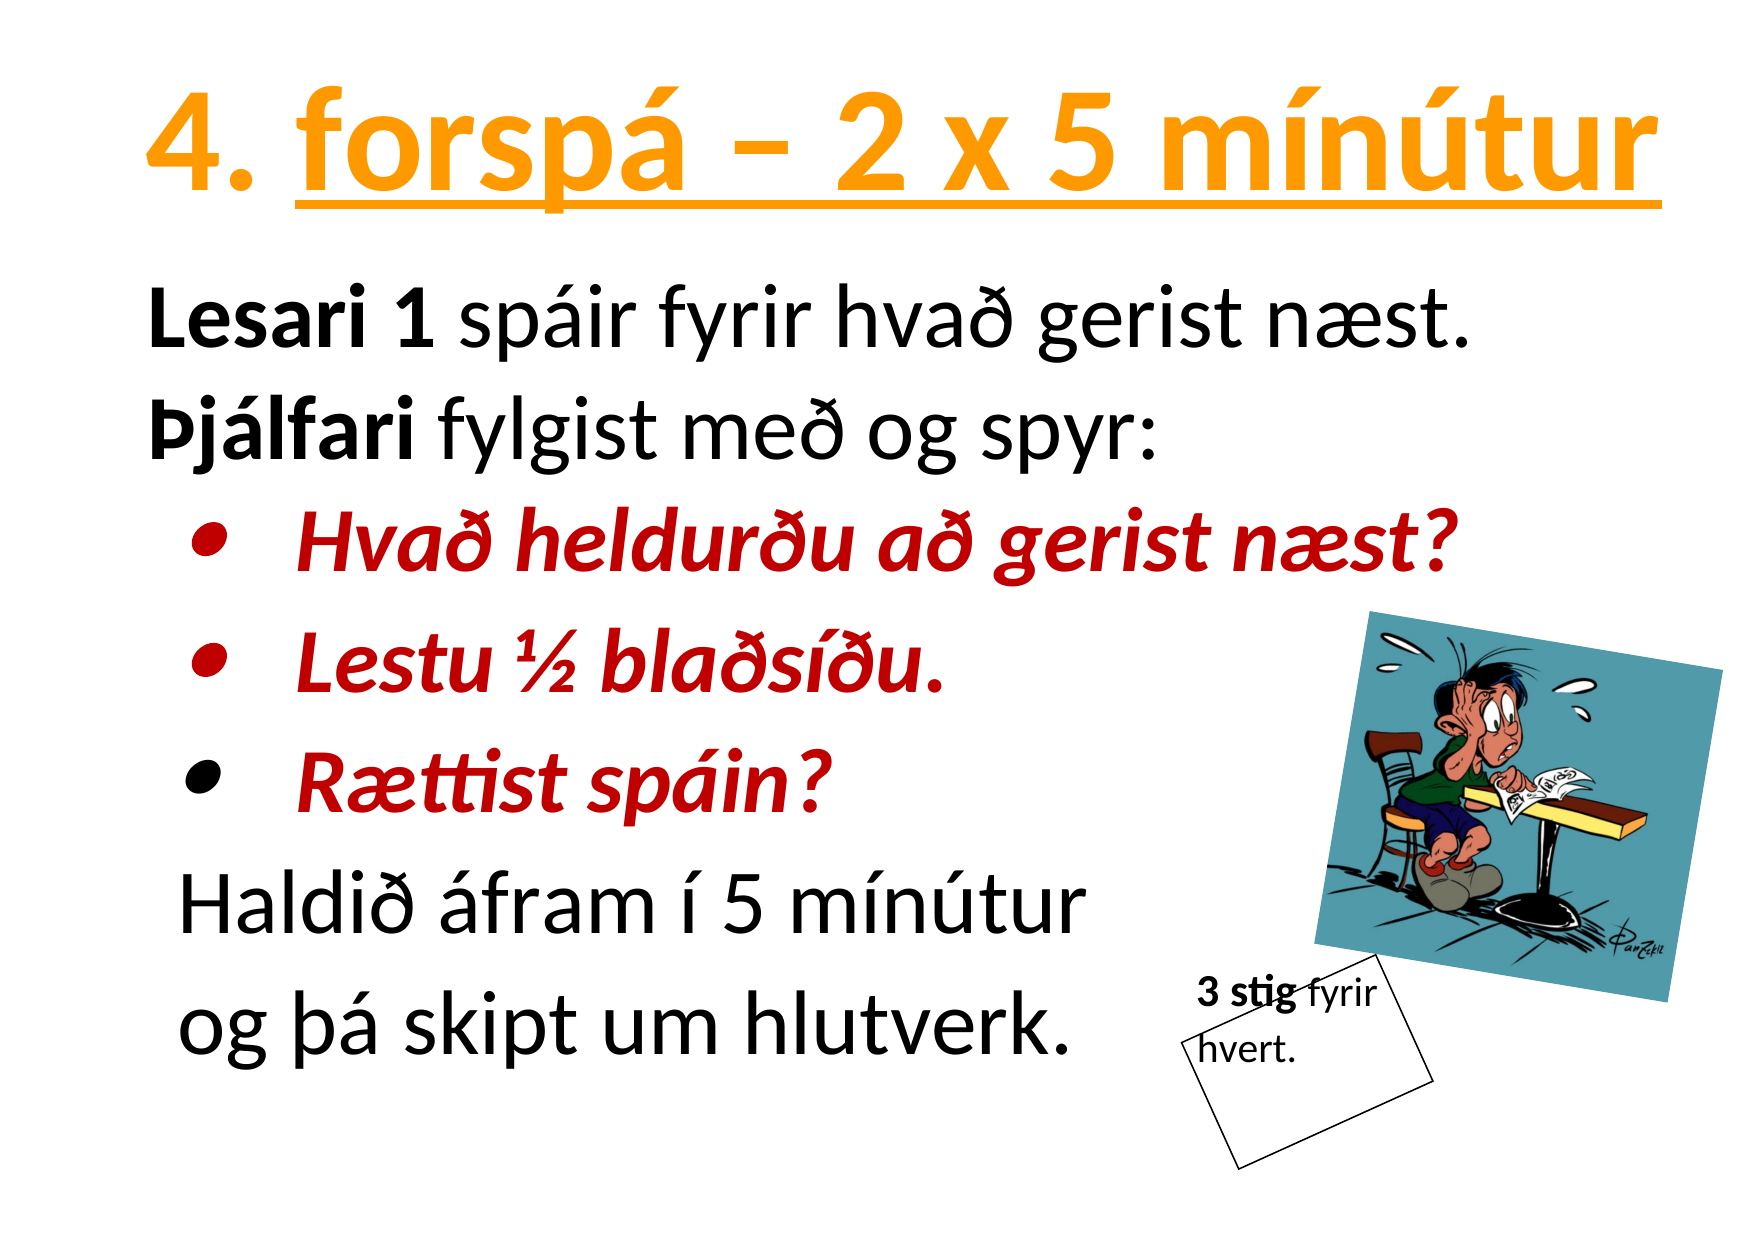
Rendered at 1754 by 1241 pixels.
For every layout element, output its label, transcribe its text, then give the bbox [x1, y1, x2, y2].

list Lestu ½ blaðsíðu. [185, 603, 1668, 715]
list Hvað heldurðu að gerist næst? [185, 482, 1668, 594]
text Lesari 1 spáir fyrir hvað gerist næst. [148, 259, 1668, 371]
list forspá – 2 x 5 mínútur [145, 44, 1742, 227]
text Haldið áfram í 5 mínútur og þá skipt um hlutverk. [177, 845, 1668, 1077]
picture [1330, 660, 1724, 1000]
list Rættist spáin? [177, 724, 1668, 836]
text Þjálfari fylgist með og spyr: [148, 371, 1668, 482]
